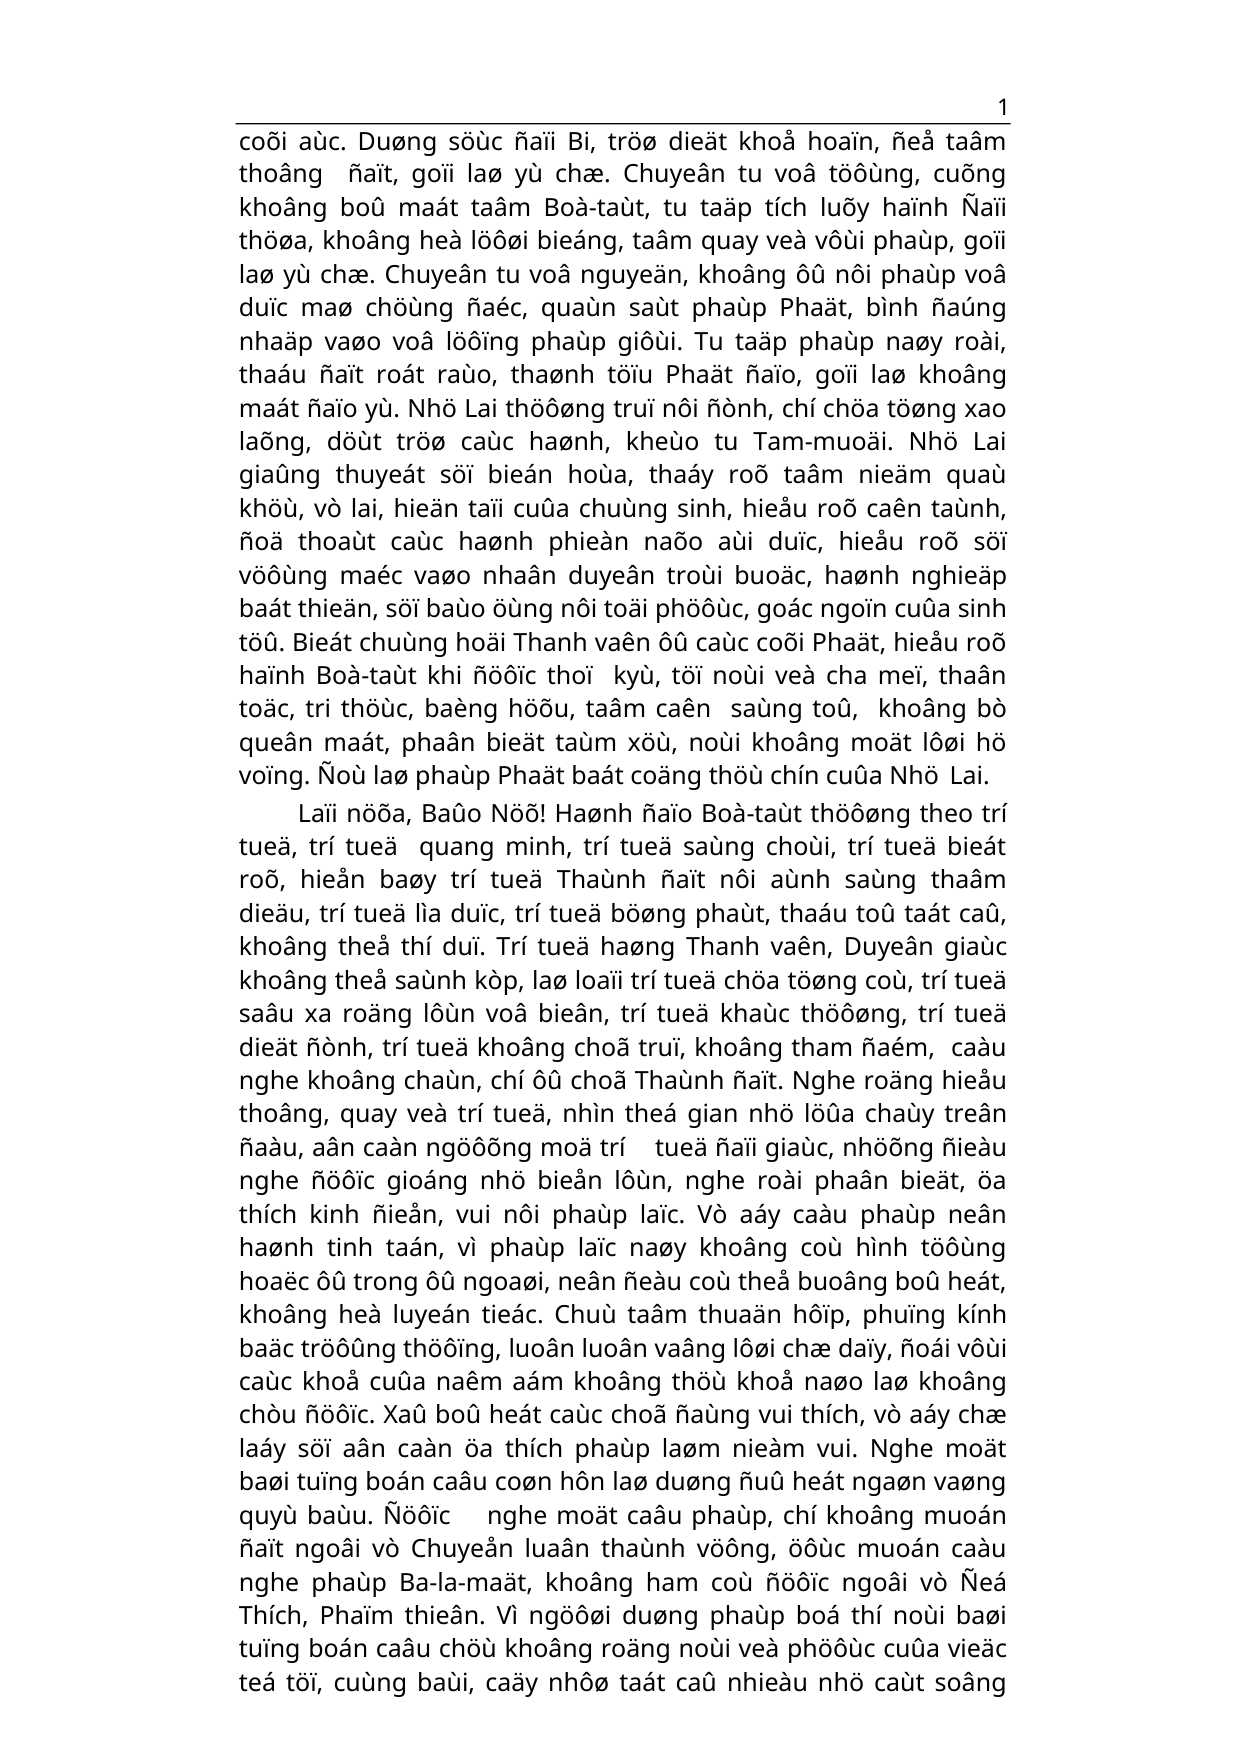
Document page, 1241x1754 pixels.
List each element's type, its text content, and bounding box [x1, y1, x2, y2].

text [239, 796, 1008, 1699]
text coõi aùc. Duøng söùc ñaïi Bi, tröø dieät khoå hoaïn, ñeå taâm thoâng ñaït, goïi laø yù chæ. Chuyeân tu voâ töôùng, cuõng khoâng boû maát taâm Boà-taùt, tu taäp tích luõy haïnh Ñaïi thöøa, khoâng heà löôøi bieáng, taâm quay veà vôùi phaùp, goïi laø yù chæ. Chuyeân tu voâ nguyeän, khoâng ôû nôi phaùp voâ duïc maø chöùng ñaéc, quaùn saùt phaùp Phaät, bình ñaúng nhaäp vaøo voâ löôïng phaùp giôùi. Tu taäp phaùp naøy roài, thaáu ñaït roát raùo, thaønh töïu Phaät ñaïo, goïi laø khoâng maát ñaïo yù. Nhö Lai thöôøng truï nôi ñònh, chí chöa töøng xao laõng, döùt tröø caùc haønh, kheùo tu Tam-muoäi. Nhö Lai giaûng thuyeát söï bieán hoùa, thaáy roõ taâm nieäm quaù khöù, vò lai, hieän taïi cuûa chuùng sinh, hieåu roõ caên taùnh, ñoä thoaùt caùc haønh phieàn naõo aùi duïc, hieåu roõ söï vöôùng maéc vaøo nhaân duyeân troùi buoäc, haønh nghieäp baát thieän, söï baùo öùng nôi toäi phöôùc, goác ngoïn cuûa sinh töû. Bieát chuùng hoäi Thanh vaên ôû caùc coõi Phaät, hieåu roõ haïnh Boà-taùt khi ñöôïc thoï kyù, töï noùi veà cha meï, thaân toäc, tri thöùc, baèng höõu, taâm caên saùng toû, khoâng bò queân maát, phaân bieät taùm xöù, noùi khoâng moät lôøi hö voïng. Ñoù laø phaùp Phaät baát coäng thöù chín cuûa Nhö Lai. [239, 123, 1008, 792]
